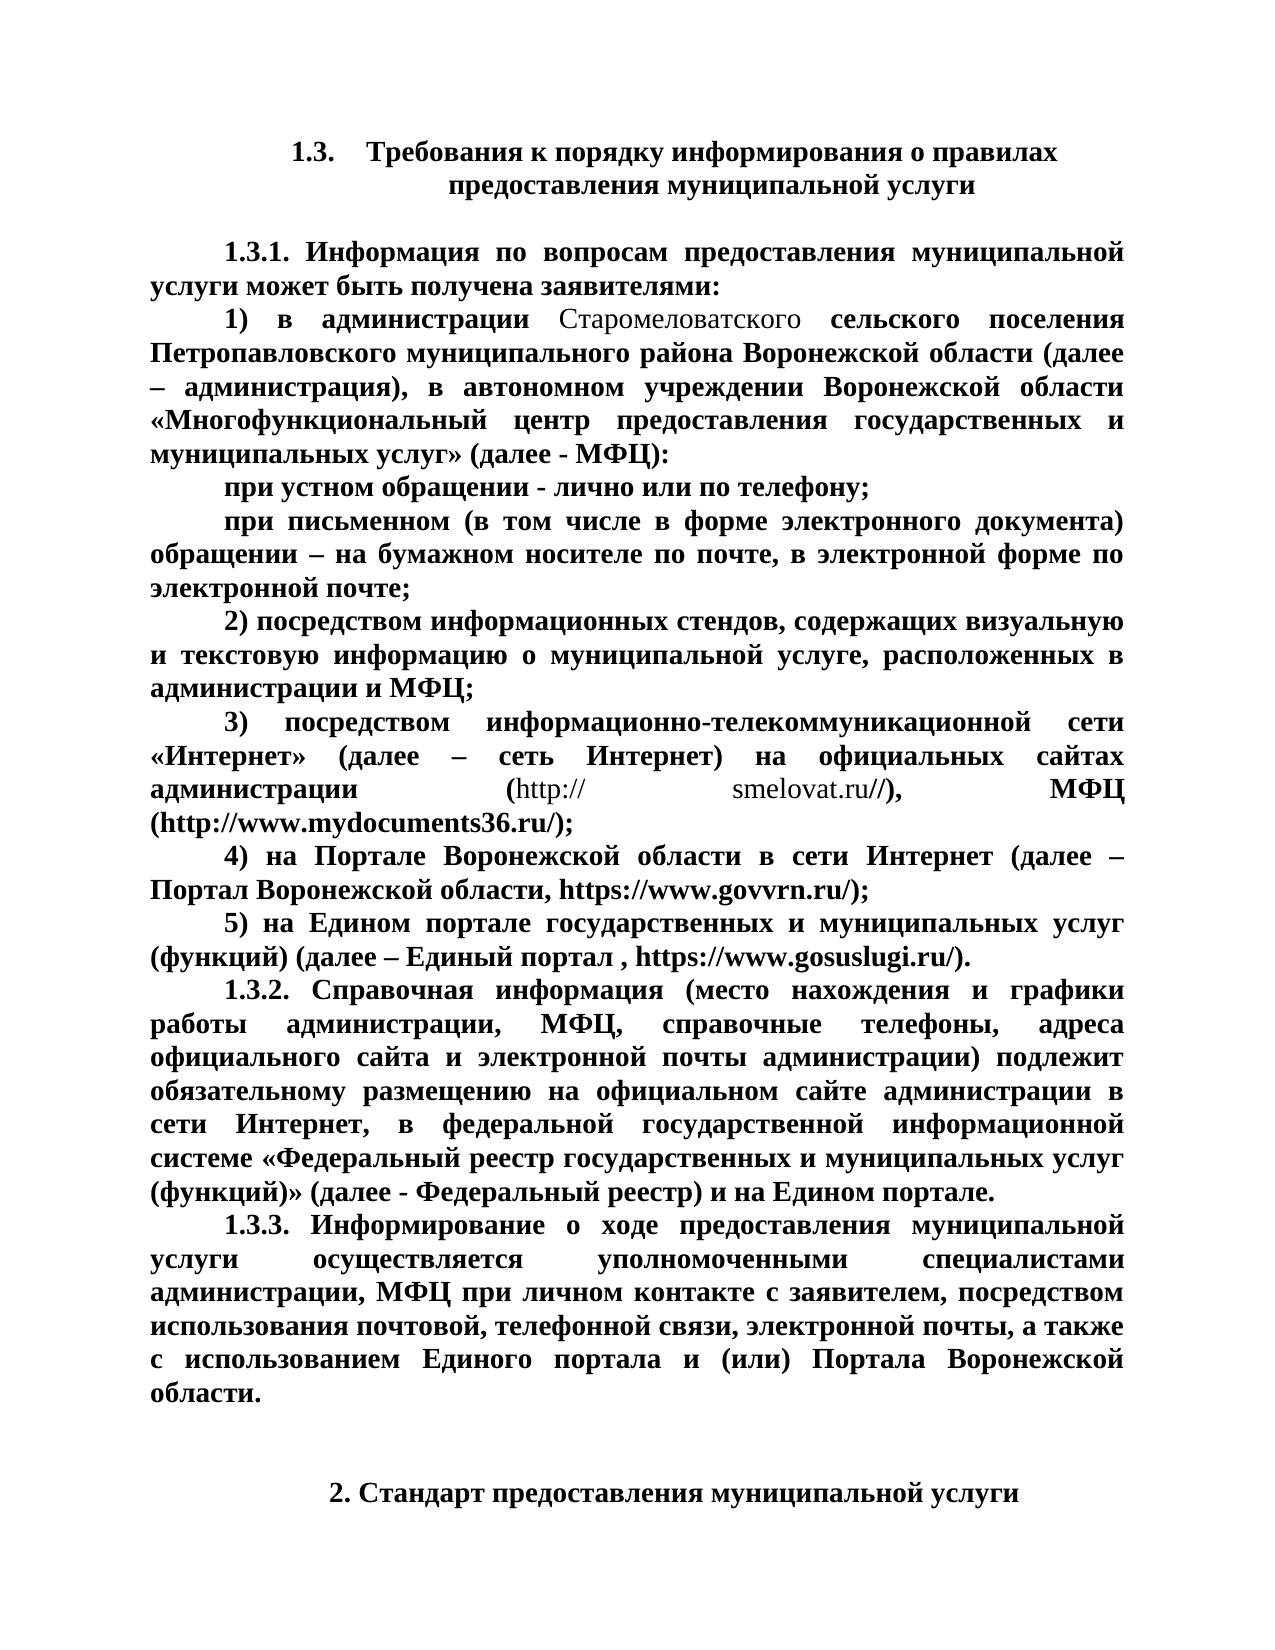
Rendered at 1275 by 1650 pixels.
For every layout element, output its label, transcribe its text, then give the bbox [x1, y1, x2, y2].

subtitle 1.3.1. Информация по вопросам предоставления муниципальной услуги может быть получена заявителями: [150, 234, 1125, 302]
subtitle 1.3.2. Справочная информация (место нахождения и графики работы администрации, МФЦ, справочные телефоны, адреса официального сайта и электронной почты администрации) подлежит обязательному размещению на официальном сайте администрации в сети Интернет, в федеральной государственной информационной системе «Федеральный реестр государственных и муниципальных услуг (функций)» (далее - Федеральный реестр) и на Едином портале. [150, 972, 1125, 1207]
subtitle 3) посредством информационно-телекоммуникационной сети «Интернет» (далее – сеть Интернет) на официальных сайтах администрации (http:// smelovat.ru//), МФЦ (http://www.mydocuments36.ru/); [150, 704, 1125, 838]
subtitle 1) в администрации Старомеловатского сельского поселения Петропавловского муниципального района Воронежской области (далее – администрация), в автономном учреждении Воронежской области «Многофункциональный центр предоставления государственных и муниципальных услуг» (далее - МФЦ): [150, 302, 1125, 469]
subtitle при письменном (в том числе в форме электронного документа) обращении – на бумажном носителе по почте, в электронной форме по электронной почте; [150, 503, 1125, 603]
subtitle 1.3.3. Информирование о ходе предоставления муниципальной услуги осуществляется уполномоченными специалистами администрации, МФЦ при личном контакте с заявителем, посредством использования почтовой, телефонной связи, электронной почты, а также с использованием Единого портала и (или) Портала Воронежской области. [150, 1207, 1125, 1408]
subtitle 2) посредством информационных стендов, содержащих визуальную и текстовую информацию о муниципальной услуге, расположенных в администрации и МФЦ; [150, 603, 1125, 704]
subtitle 4) на Портале Воронежской области в сети Интернет (далее – Портал Воронежской области, https://www.govvrn.ru/); [150, 838, 1125, 905]
subtitle 2. Стандарт предоставления муниципальной услуги [150, 1476, 1125, 1509]
subtitle при устном обращении - лично или по телефону; [150, 469, 1125, 503]
subtitle 5) на Едином портале государственных и муниципальных услуг (функций) (далее – Единый портал , https://www.gosuslugi.ru/). [150, 905, 1125, 972]
subtitle Требования к порядку информирования о правилах предоставления муниципальной услуги [224, 134, 1125, 201]
